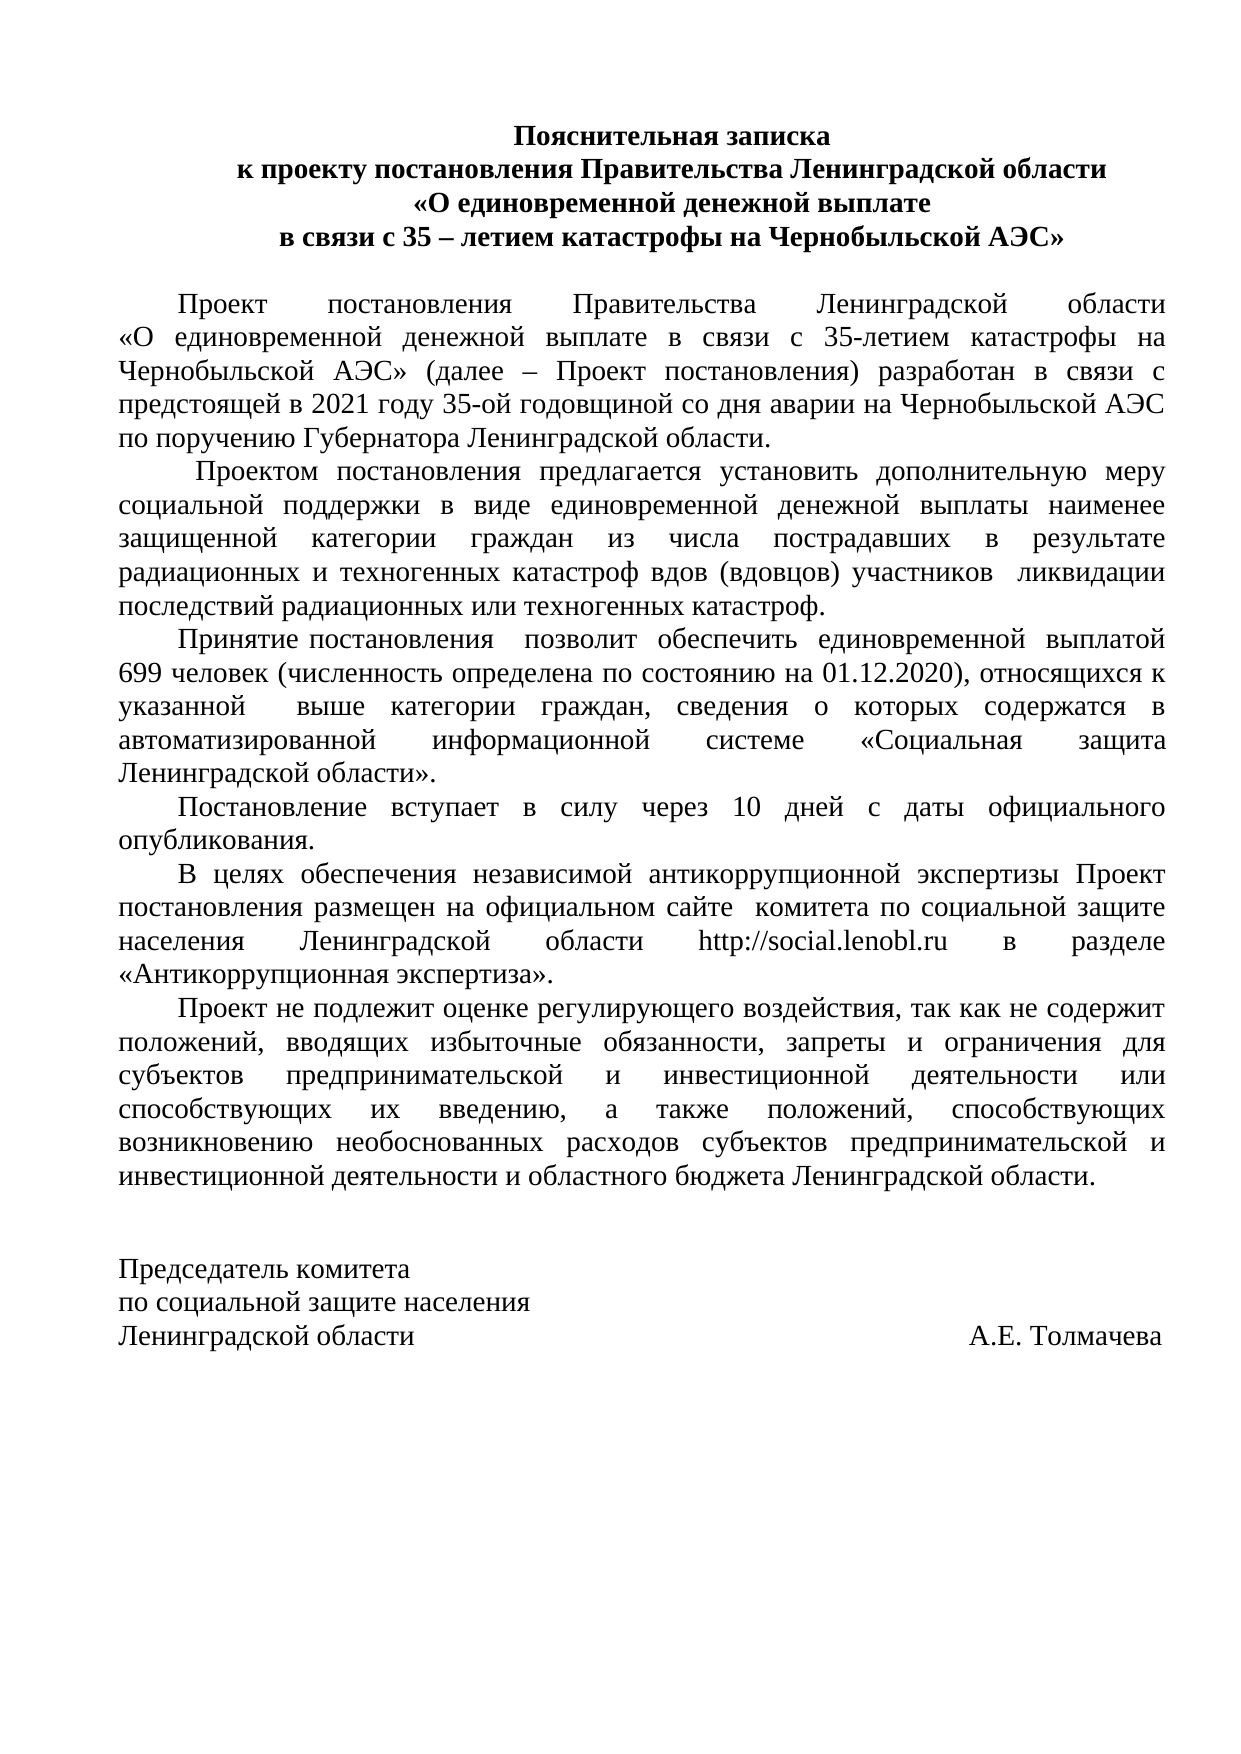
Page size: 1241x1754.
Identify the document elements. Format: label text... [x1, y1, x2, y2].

text Проект постановления Правительства Ленинградской области «О единовременной денежной выплате в связи с 35-летием катастрофы на Чернобыльской АЭС» (далее – Проект постановления) разработан в связи с предстоящей в 2021 году 35-ой годовщиной со дня аварии на Чернобыльской АЭС по поручению Губернатора Ленинградской области. [118, 286, 1167, 453]
text в связи с 35 – летием катастрофы на Чернобыльской АЭС» [118, 219, 1167, 252]
text Ленинградской области А.Е. Толмачева [118, 1318, 1167, 1351]
text к проекту постановления Правительства Ленинградской области [118, 152, 1167, 185]
text Проект не подлежит оценке регулирующего воздействия, так как не содержит положений, вводящих избыточные обязанности, запреты и ограничения для субъектов предпринимательской и инвестиционной деятельности или способствующих их введению, а также положений, способствующих возникновению необоснованных расходов субъектов предпринимательской и инвестиционной деятельности и областного бюджета Ленинградской области. [118, 990, 1167, 1191]
text Проектом постановления предлагается установить дополнительную меру социальной поддержки в виде единовременной денежной выплаты наименее защищенной категории граждан из числа пострадавших в результате радиационных и техногенных катастроф вдов (вдовцов) участников ликвидации последствий радиационных или техногенных катастроф. [118, 453, 1167, 621]
text «О единовременной денежной выплате [118, 185, 1167, 219]
text по социальной защите населения [118, 1284, 1167, 1318]
text Председатель комитета [118, 1251, 1167, 1284]
text В целях обеспечения независимой антикоррупционной экспертизы Проект постановления размещен на официальном сайте комитета по социальной защите населения Ленинградской области http://social.lenobl.ru в разделе «Антикоррупционная экспертиза». [118, 856, 1167, 990]
text Постановление вступает в силу через 10 дней с даты официального опубликования. [118, 789, 1167, 856]
text Принятие постановления позволит обеспечить единовременной выплатой 699 человек (численность определена по состоянию на 01.12.2020), относящихся к указанной выше категории граждан, сведения о которых содержатся в автоматизированной информационной системе «Социальная защита Ленинградской области». [118, 621, 1167, 789]
text Пояснительная записка [118, 118, 1167, 152]
